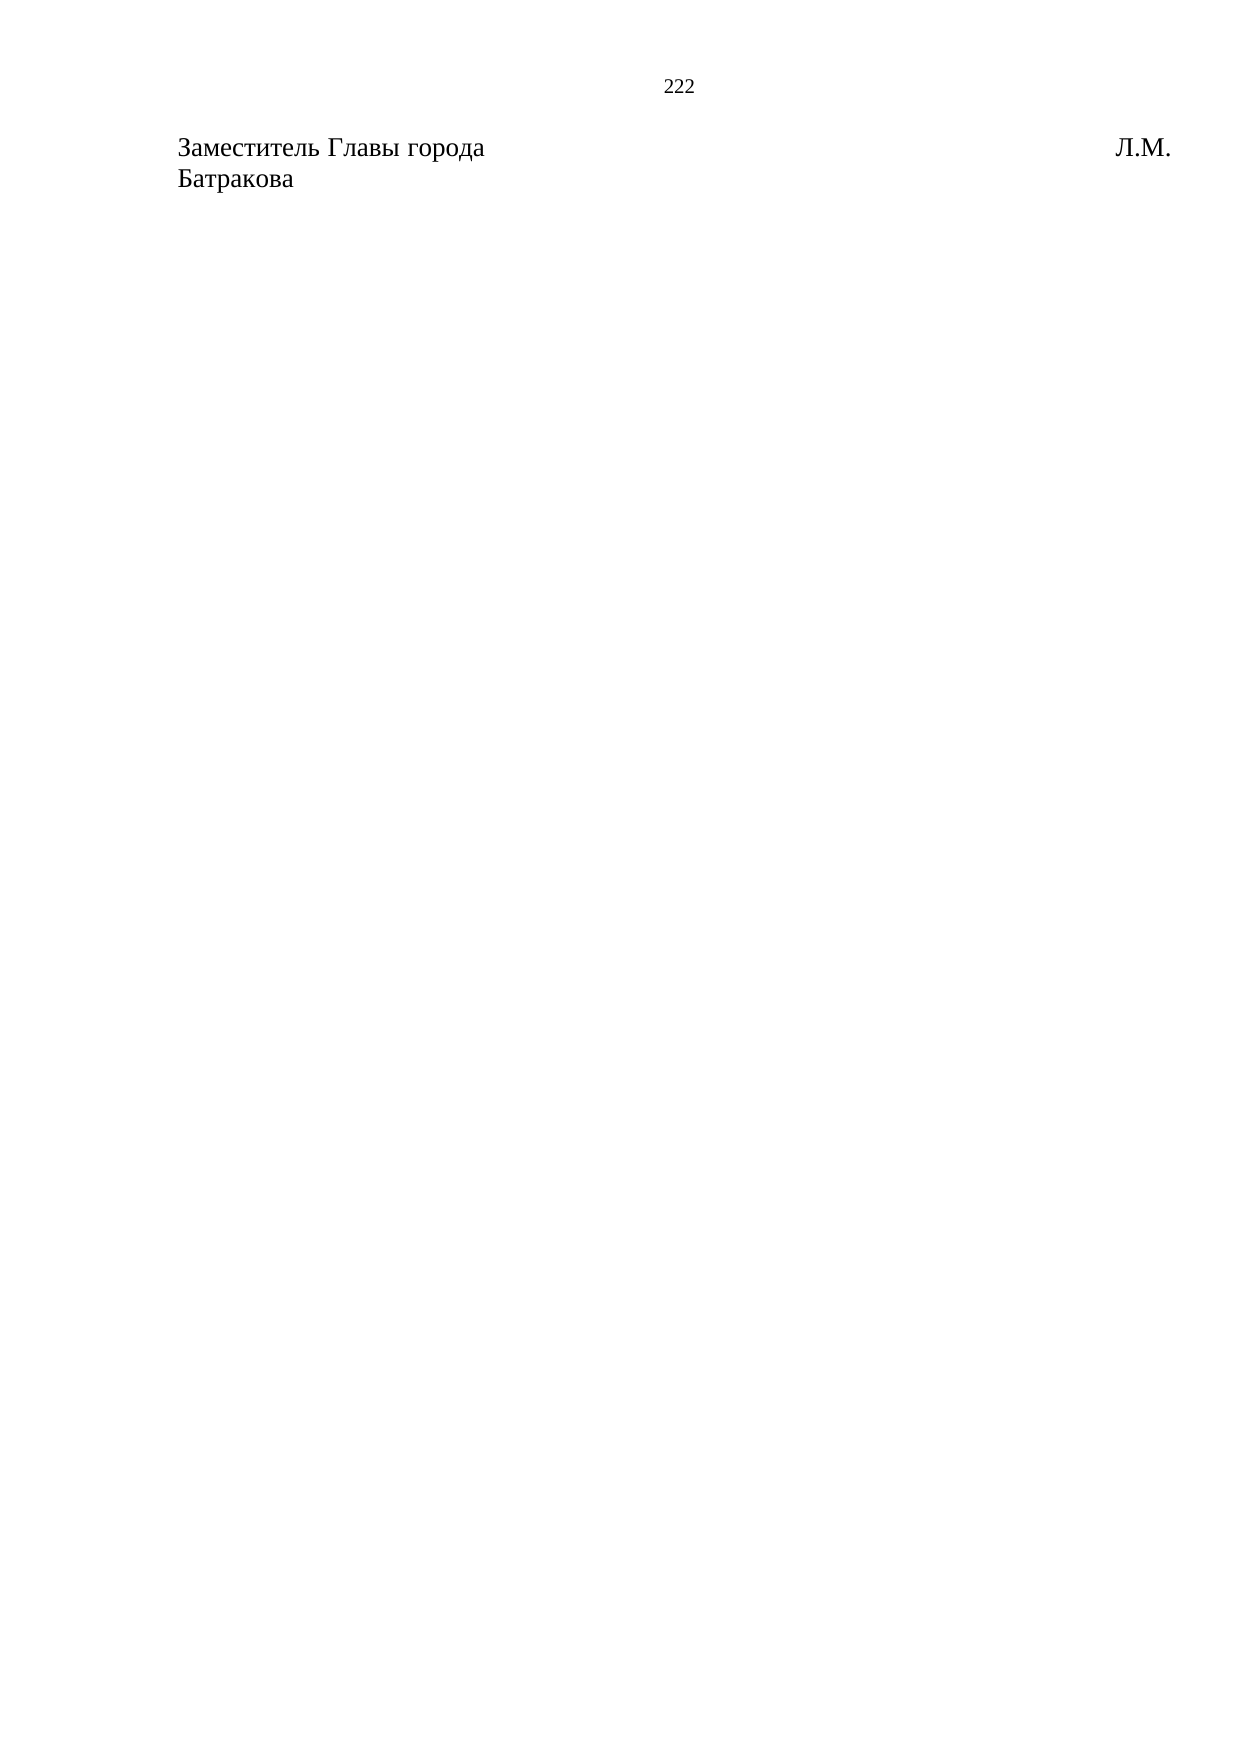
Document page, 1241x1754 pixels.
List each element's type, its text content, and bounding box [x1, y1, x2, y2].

text Заместитель Главы города Л.М. Батракова [177, 131, 1181, 194]
